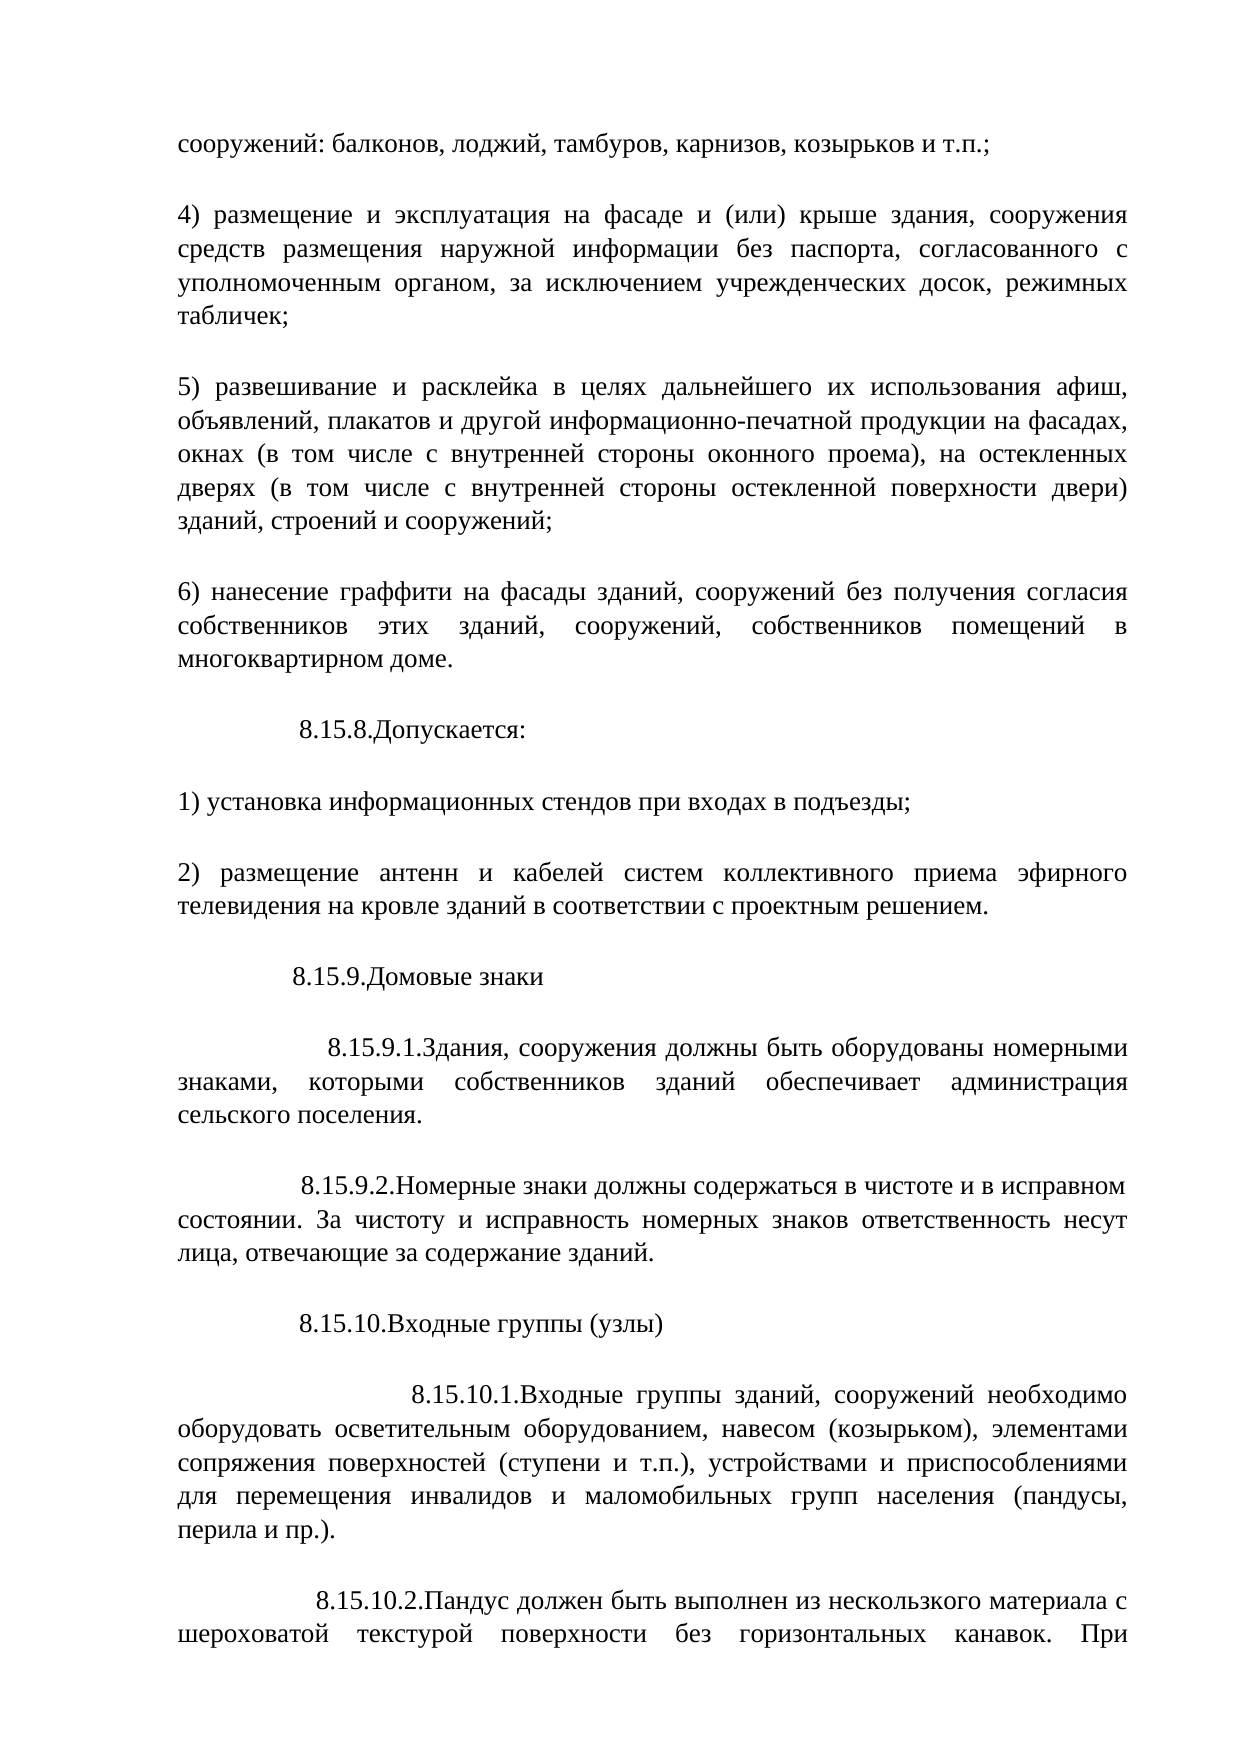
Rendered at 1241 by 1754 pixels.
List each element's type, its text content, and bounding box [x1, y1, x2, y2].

text 5) развешивание и расклейка в целях дальнейшего их использования афиш, объявлений, плакатов и другой информационно-печатной продукции на фасадах, окнах (в том числе с внутренней стороны оконного проема), на остекленных дверях (в том числе с внутренней стороны остекленной поверхности двери) зданий, строений и сооружений; [177, 369, 1129, 536]
text 6) нанесение граффити на фасады зданий, сооружений без получения согласия собственников этих зданий, сооружений, собственников помещений в многоквартирном доме. [177, 574, 1129, 674]
text 8.15.9.2.Номерные знаки должны содержаться в чистоте и в исправном состоянии. За чистоту и исправность номерных знаков ответственность несут лица, отвечающие за содержание зданий. [177, 1168, 1129, 1268]
text 1) установка информационных стендов при входах в подъезды; [177, 783, 1129, 817]
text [177, 126, 1129, 159]
text 2) размещение антенн и кабелей систем коллективного приема эфирного телевидения на кровле зданий в соответствии с проектным решением. [177, 854, 1129, 921]
text 4) размещение и эксплуатация на фасаде и (или) крыше здания, сооружения средств размещения наружной информации без паспорта, согласованного с уполномоченным органом, за исключением учрежденческих досок, режимных табличек; [177, 197, 1129, 331]
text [177, 1582, 1129, 1649]
text 8.15.8.Допускается: [177, 712, 1129, 746]
text 8.15.10.1.Входные группы зданий, сооружений необходимо оборудовать осветительным оборудованием, навесом (козырьком), элементами сопряжения поверхностей (ступени и т.п.), устройствами и приспособлениями для перемещения инвалидов и маломобильных групп населения (пандусы, перила и пр.). [177, 1377, 1129, 1545]
text 8.15.9.1.Здания, сооружения должны быть оборудованы номерными знаками, которыми собственников зданий обеспечивает администрация сельского поселения. [177, 1030, 1129, 1130]
text 8.15.10.Входные группы (узлы) [177, 1306, 1129, 1339]
text 8.15.9.Домовые знаки [177, 959, 1129, 992]
